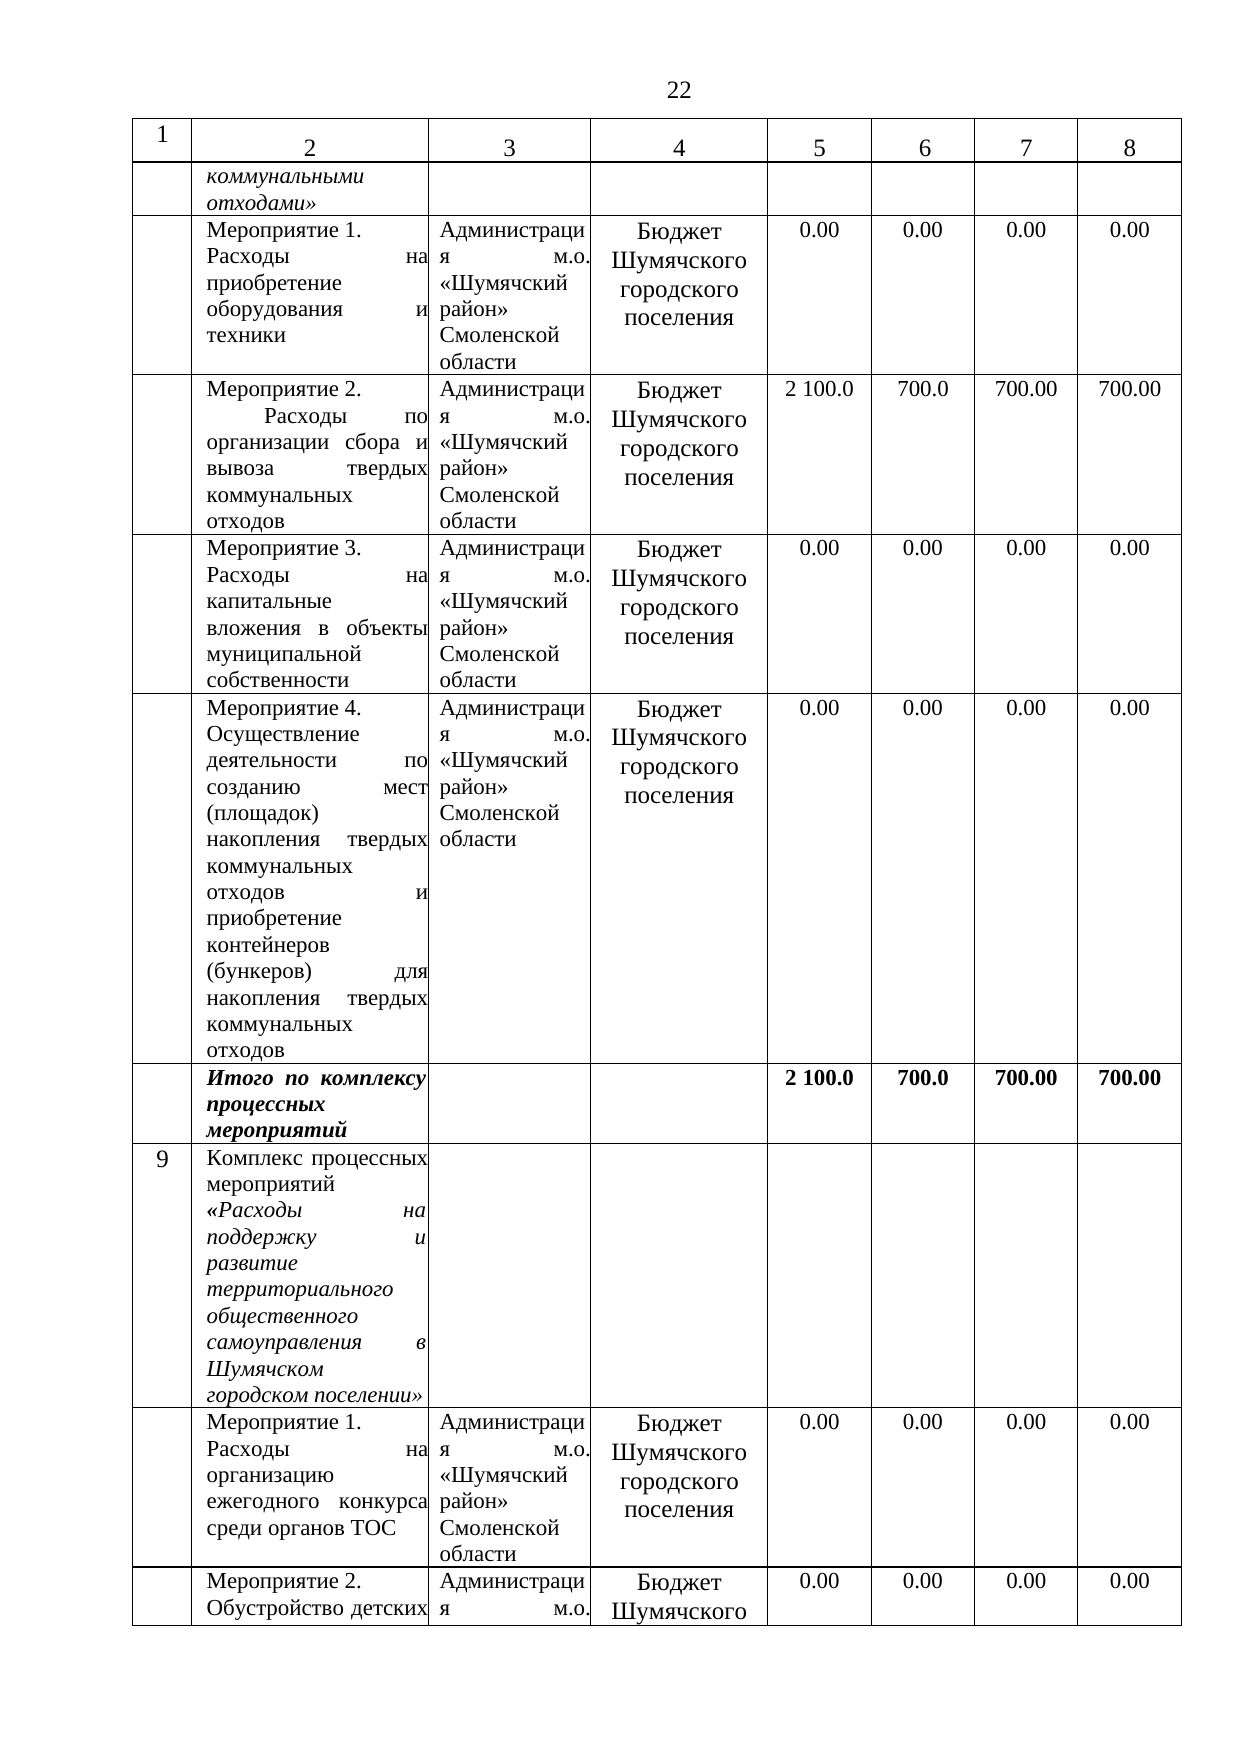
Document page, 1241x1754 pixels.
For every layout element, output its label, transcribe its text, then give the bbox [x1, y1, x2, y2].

table_cell 0.00 [768, 1568, 871, 1625]
table_cell [591, 163, 767, 215]
table_cell [591, 1144, 767, 1407]
table_cell 0.00 [872, 694, 974, 1063]
table_cell [133, 375, 191, 533]
table_cell Администрация м.о. «Шумячский район» Смоленской области [429, 216, 590, 374]
table_cell [591, 1064, 767, 1143]
table_cell Мероприятие 3. Расходы на капитальные вложения в объекты муниципальной собственности [192, 535, 428, 693]
table_cell [133, 216, 191, 374]
table_cell [1078, 163, 1181, 215]
table_cell 700.0 [872, 375, 974, 533]
table_header 4 [591, 119, 767, 161]
table_cell 0.00 [1078, 1568, 1181, 1625]
table_cell 0.00 [975, 1408, 1077, 1566]
table_cell 2 100.0 [768, 375, 871, 533]
table_cell Мероприятие 2. Расходы по организации сбора и вывоза твердых коммунальных отходов [192, 375, 428, 533]
table_cell [872, 163, 974, 215]
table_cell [192, 163, 428, 215]
table_cell 700.00 [1078, 1064, 1181, 1143]
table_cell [192, 1568, 428, 1625]
table_cell 700.00 [975, 375, 1077, 533]
table_cell Администрация м.о. «Шумячский район» Смоленской области [429, 375, 590, 533]
table_cell Бюджет Шумячского городского поселения [591, 1568, 767, 1625]
table_cell Бюджет Шумячского городского поселения [591, 375, 767, 533]
table_cell Администрация м.о. «Шумячский район» Смоленской области [429, 535, 590, 693]
table_cell 0.00 [975, 535, 1077, 693]
table_header 7 [975, 119, 1077, 161]
table_header 3 [429, 119, 590, 161]
table_cell 0.00 [1078, 216, 1181, 374]
table_cell [133, 535, 191, 693]
table_cell Итого по комплексу процессных мероприятий [192, 1064, 428, 1143]
table_cell 9 [133, 1144, 191, 1407]
table_cell Мероприятие 1. Расходы на приобретение оборудования и техники [192, 216, 428, 374]
table_cell 0.00 [975, 694, 1077, 1063]
table_cell [768, 1144, 871, 1407]
table_header 1 [133, 119, 191, 161]
table_cell [133, 1064, 191, 1143]
table_cell Бюджет Шумячского городского поселения [591, 535, 767, 693]
table_cell 0.00 [768, 1408, 871, 1566]
table_cell 0.00 [872, 535, 974, 693]
table_cell Администрация м.о. «Шумячский район» Смоленской области [429, 694, 590, 1063]
table_cell 0.00 [768, 694, 871, 1063]
table_cell 0.00 [1078, 535, 1181, 693]
table_cell Мероприятие 1. Расходы на организацию ежегодного конкурса среди органов ТОС [192, 1408, 428, 1566]
table_cell Администрация м.о. «Шумячский район» Смоленской области [429, 1408, 590, 1566]
table_cell 8 [133, 163, 191, 215]
table_cell [133, 694, 191, 1063]
table_cell 0.00 [768, 535, 871, 693]
table_header 6 [872, 119, 974, 161]
table_cell 0.00 [768, 216, 871, 374]
table_cell [429, 163, 590, 215]
table_cell 0.00 [872, 1568, 974, 1625]
table_header 5 [768, 119, 871, 161]
table_cell Бюджет Шумячского городского поселения [591, 1408, 767, 1566]
table_cell 0.00 [975, 216, 1077, 374]
table_cell 0.00 [1078, 1408, 1181, 1566]
table_cell Мероприятие 4. Осуществление деятельности по созданию мест (площадок) накопления твердых коммунальных отходов и приобретение контейнеров (бункеров) для накопления твердых коммунальных отходов [192, 694, 428, 1063]
table_cell [975, 1144, 1077, 1407]
table_header 2 [192, 119, 428, 161]
table_cell [133, 1568, 191, 1625]
table_cell [133, 1408, 191, 1566]
table_cell 700.00 [975, 1064, 1077, 1143]
table_cell Бюджет Шумячского городского поселения [591, 694, 767, 1063]
table_cell [1078, 1144, 1181, 1407]
table_cell 0.00 [975, 1568, 1077, 1625]
table_header 8 [1078, 119, 1181, 161]
table_cell 0.00 [872, 1408, 974, 1566]
table_cell [975, 163, 1077, 215]
table_cell 700.0 [872, 1064, 974, 1143]
table_cell Бюджет Шумячского городского поселения [591, 216, 767, 374]
table_cell 0.00 [1078, 694, 1181, 1063]
table_cell [768, 163, 871, 215]
table_cell Комплекс процессных мероприятий «Расходы на поддержку и развитие территориального общественного самоуправления в Шумячском городском поселении» [192, 1144, 428, 1407]
table_cell [872, 1144, 974, 1407]
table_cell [429, 1568, 590, 1625]
table_cell 0.00 [872, 216, 974, 374]
table_cell 700.00 [1078, 375, 1181, 533]
table_cell 2 100.0 [768, 1064, 871, 1143]
table_cell [429, 1144, 590, 1407]
table_cell [429, 1064, 590, 1143]
